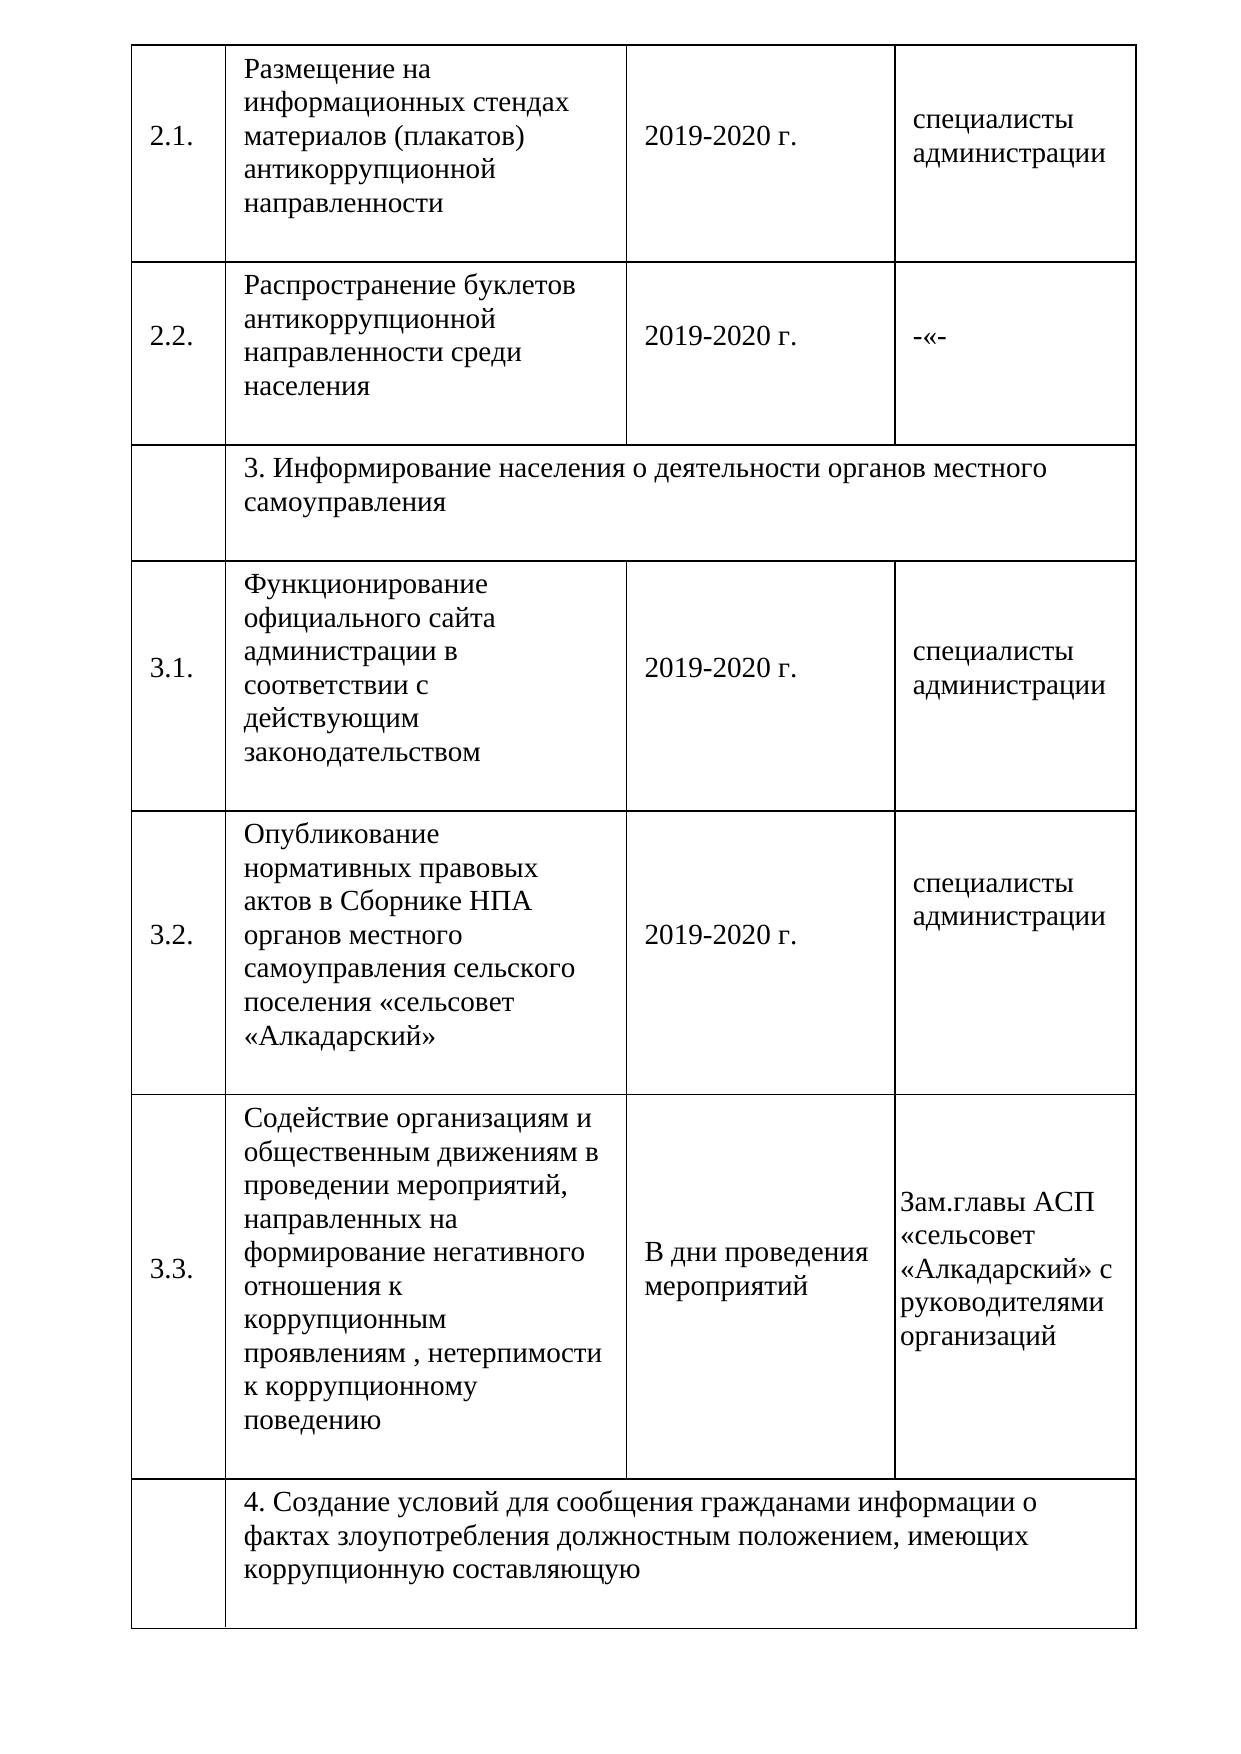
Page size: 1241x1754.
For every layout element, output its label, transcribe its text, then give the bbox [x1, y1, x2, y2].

table_cell 3.1. [132, 562, 225, 810]
table_cell 2.1. [132, 46, 225, 261]
table_cell 3.3. [132, 1095, 225, 1478]
table_cell специалисты администрации [896, 562, 1135, 810]
table_cell Размещение на информационных стендах материалов (плакатов) антикоррупционной направленности [226, 46, 626, 261]
table_cell [132, 446, 225, 560]
table_cell Опубликование нормативных правовых актов в Сборнике НПА органов местного самоуправления сельского поселения «сельсовет «Алкадарский» [226, 812, 626, 1094]
table_cell 2019-2020 г. [627, 812, 894, 1094]
table_cell 2.2. [132, 263, 225, 444]
table_cell 2019-2020 г. [627, 46, 894, 261]
table_cell Распространение буклетов антикоррупционной направленности среди населения [226, 263, 626, 444]
table_cell Функционирование официального сайта администрации в соответствии с действующим законодательством [226, 562, 626, 810]
table_cell Содействие организациям и общественным движениям в проведении мероприятий, направленных на формирование негативного отношения к коррупционным проявлениям , нетерпимости к коррупционному поведению [226, 1095, 626, 1478]
table_cell специалисты администрации [896, 812, 1135, 1094]
table_cell 3.2. [132, 812, 225, 1094]
table_cell -«- [896, 263, 1135, 444]
table_cell [132, 1480, 225, 1627]
table_cell 2019-2020 г. [627, 562, 894, 810]
table_cell 3. Информирование населения о деятельности органов местного самоуправления [226, 446, 1135, 560]
table_cell 2019-2020 г. [627, 263, 894, 444]
table_cell Зам.главы АСП «сельсовет «Алкадарский» с руководителями организаций [896, 1095, 1135, 1478]
table_cell В дни проведения мероприятий [627, 1095, 894, 1478]
table_cell специалисты администрации [896, 46, 1135, 261]
table_cell 4. Создание условий для сообщения гражданами информации о фактах злоупотребления должностным положением, имеющих коррупционную составляющую [226, 1480, 1135, 1627]
